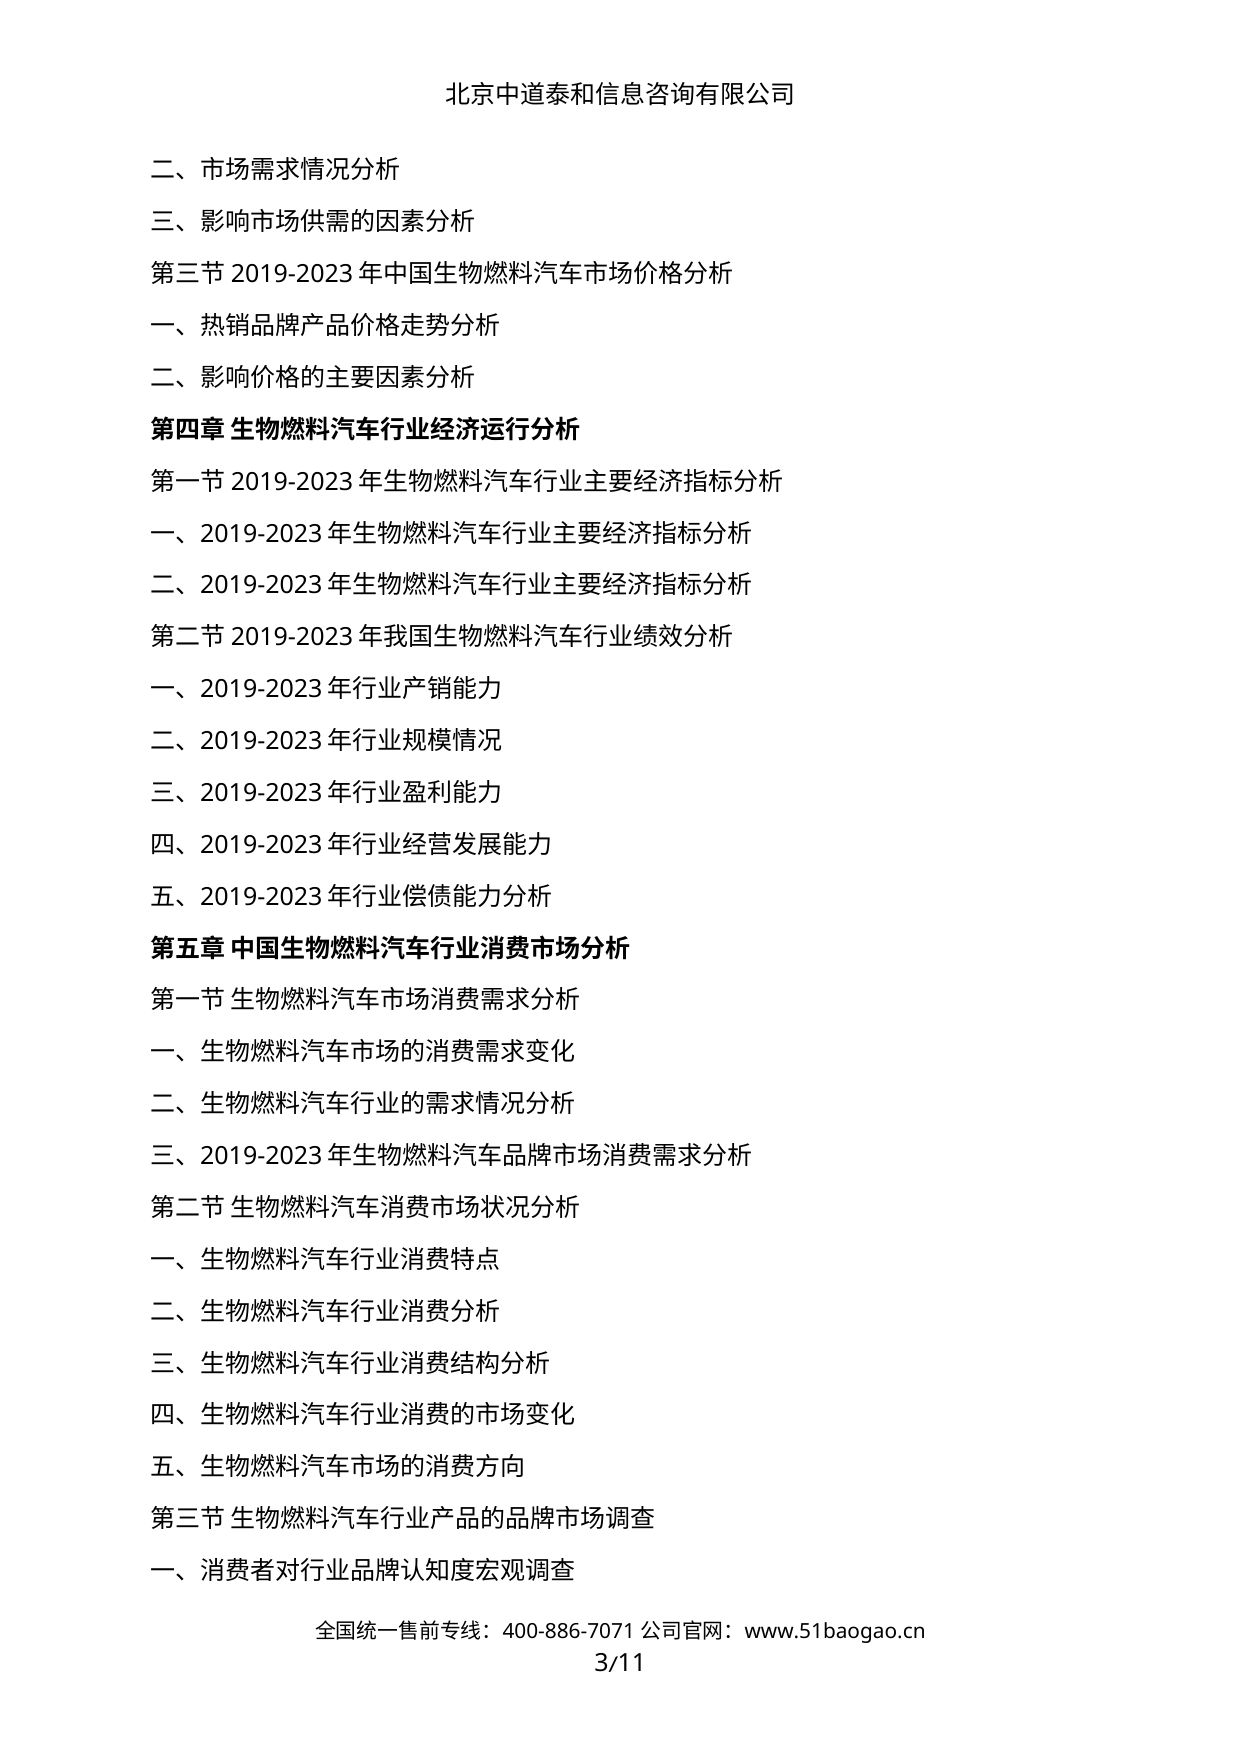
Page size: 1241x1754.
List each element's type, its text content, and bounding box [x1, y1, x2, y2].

text 三、2019-2023年生物燃料汽车品牌市场消费需求分析 [150, 1136, 1090, 1172]
text 四、2019-2023年行业经营发展能力 [150, 824, 1090, 861]
text 第五章 中国生物燃料汽车行业消费市场分析 [150, 928, 1090, 964]
text 二、2019-2023年生物燃料汽车行业主要经济指标分析 [150, 565, 1090, 601]
text 第三节 2019-2023年中国生物燃料汽车市场价格分析 [150, 254, 1090, 290]
text 二、生物燃料汽车行业消费分析 [150, 1291, 1090, 1327]
text 第一节 生物燃料汽车市场消费需求分析 [150, 980, 1090, 1016]
text 第二节 生物燃料汽车消费市场状况分析 [150, 1187, 1090, 1224]
text 二、生物燃料汽车行业的需求情况分析 [150, 1084, 1090, 1120]
text 五、2019-2023年行业偿债能力分析 [150, 876, 1090, 912]
text 一、生物燃料汽车行业消费特点 [150, 1239, 1090, 1276]
text 一、生物燃料汽车市场的消费需求变化 [150, 1032, 1090, 1068]
text 五、生物燃料汽车市场的消费方向 [150, 1447, 1090, 1483]
text 一、2019-2023年生物燃料汽车行业主要经济指标分析 [150, 513, 1090, 549]
text 第二节 2019-2023年我国生物燃料汽车行业绩效分析 [150, 617, 1090, 653]
text 一、消费者对行业品牌认知度宏观调查 [150, 1551, 1090, 1587]
text 二、影响价格的主要因素分析 [150, 357, 1090, 394]
text 第三节 生物燃料汽车行业产品的品牌市场调查 [150, 1499, 1090, 1535]
text 三、2019-2023年行业盈利能力 [150, 772, 1090, 809]
text 三、影响市场供需的因素分析 [150, 202, 1090, 238]
text 二、市场需求情况分析 [150, 150, 1090, 186]
text 一、2019-2023年行业产销能力 [150, 669, 1090, 705]
text 第四章 生物燃料汽车行业经济运行分析 [150, 409, 1090, 446]
text 第一节 2019-2023年生物燃料汽车行业主要经济指标分析 [150, 461, 1090, 497]
text 四、生物燃料汽车行业消费的市场变化 [150, 1395, 1090, 1431]
text 三、生物燃料汽车行业消费结构分析 [150, 1343, 1090, 1379]
text 二、2019-2023年行业规模情况 [150, 721, 1090, 757]
text 一、热销品牌产品价格走势分析 [150, 306, 1090, 342]
